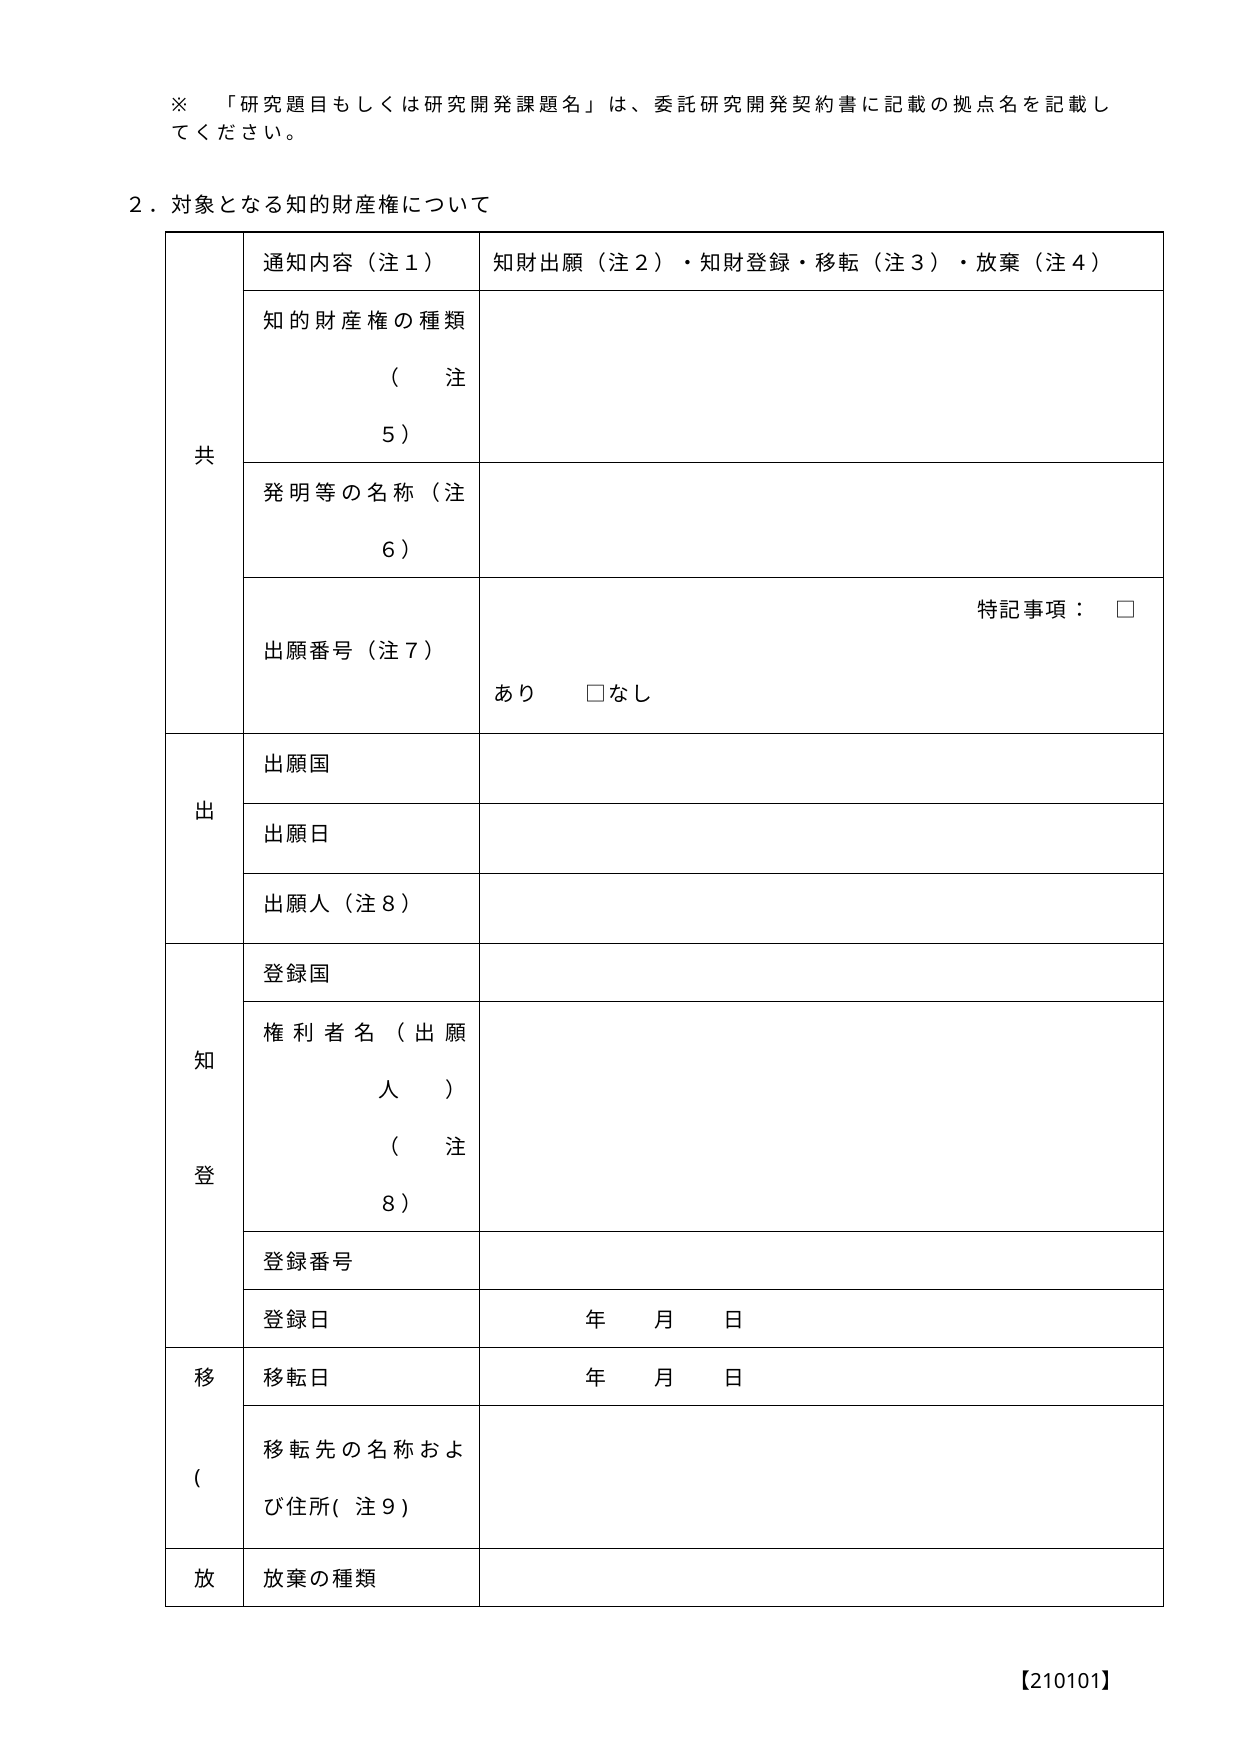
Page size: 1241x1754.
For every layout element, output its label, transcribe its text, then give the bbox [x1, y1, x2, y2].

table_cell 権利者名（出願人）（注８） [244, 1002, 479, 1231]
table_cell [480, 463, 1163, 577]
table_cell [480, 1232, 1163, 1289]
table_cell 年 月 日 [480, 1348, 1163, 1405]
table_cell 登録国 [244, 944, 479, 1001]
table_cell 出願人（注８） [244, 874, 479, 943]
table_cell 知財 登録 [166, 944, 243, 1347]
table_cell 出願日 [244, 804, 479, 873]
table_cell 出願番号（注７） [244, 578, 479, 733]
table_header 知財出願（注２）・知財登録・移転（注３）・放棄（注４） [480, 233, 1163, 289]
table_cell 知的財産権の種類（注５） [244, 291, 479, 462]
table_cell [480, 804, 1163, 873]
table_cell 移転 (注３) [166, 1348, 243, 1548]
table_cell 移転先の名称および住所(注９) [244, 1406, 479, 1548]
table_cell [480, 944, 1163, 1001]
table_cell 出願国 [244, 734, 479, 803]
table_cell 放棄の種類 [244, 1549, 479, 1606]
table_header 共通 [166, 233, 243, 733]
table_cell [480, 874, 1163, 943]
text ２．対象となる知的財産権について [125, 174, 1115, 231]
table_cell 放棄 (注４) [166, 1549, 243, 1606]
table_cell [480, 1549, 1163, 1606]
table_cell 年 月 日 [480, 1290, 1163, 1347]
table_cell 特記事項： □あり □なし [480, 578, 1163, 733]
table_cell 出願 [166, 734, 243, 943]
table_cell [480, 1406, 1163, 1548]
table_cell [480, 1002, 1163, 1231]
text ※ 「研究題目もしくは研究開発課題名」は、委託研究開発契約書に記載の拠点名を記載してください。 [153, 89, 1115, 146]
table_cell [480, 734, 1163, 803]
table_cell 登録番号 [244, 1232, 479, 1289]
table_header 通知内容（注１） [244, 233, 479, 289]
table_cell [480, 291, 1163, 462]
table_cell 移転日 [244, 1348, 479, 1405]
table_cell 発明等の名称（注６） [244, 463, 479, 577]
table_cell 登録日 [244, 1290, 479, 1347]
